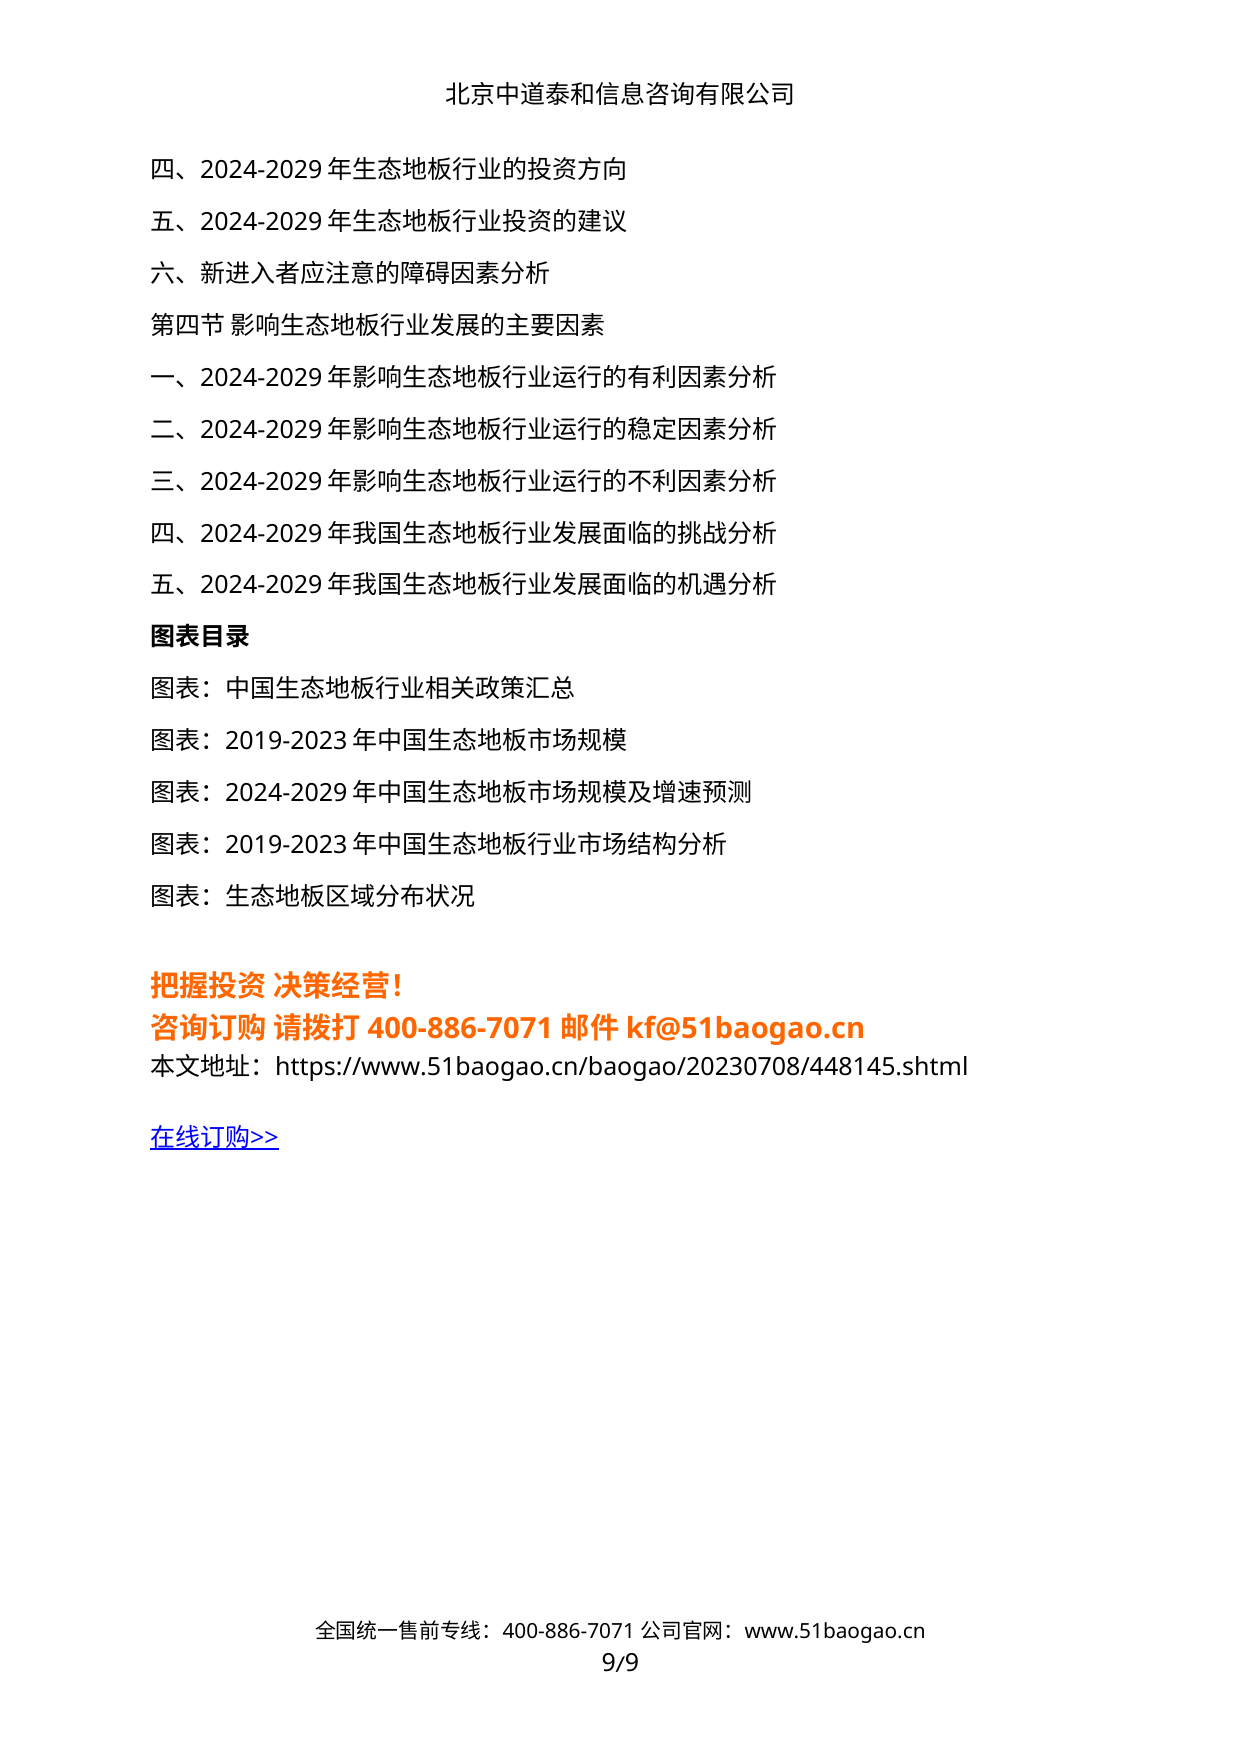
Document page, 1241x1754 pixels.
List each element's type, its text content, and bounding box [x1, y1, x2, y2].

text 图表：中国生态地板行业相关政策汇总 [150, 669, 1090, 705]
text 第四节 影响生态地板行业发展的主要因素 [150, 306, 1090, 342]
text 三、2024-2029年影响生态地板行业运行的不利因素分析 [150, 461, 1090, 497]
text 把握投资 决策经营！咨询订购 请拨打 400-886-7071 邮件 kf@51baogao.cn本文地址：https://www.51baogao.cn/baogao/20230708/448145.shtml [150, 928, 1090, 1083]
text 四、2024-2029年我国生态地板行业发展面临的挑战分析 [150, 513, 1090, 549]
text 五、2024-2029年我国生态地板行业发展面临的机遇分析 [150, 565, 1090, 601]
text 图表：生态地板区域分布状况 [150, 876, 1090, 912]
text 一、2024-2029年影响生态地板行业运行的有利因素分析 [150, 357, 1090, 394]
text 六、新进入者应注意的障碍因素分析 [150, 254, 1090, 290]
text 图表：2024-2029年中国生态地板市场规模及增速预测 [150, 772, 1090, 809]
text 五、2024-2029年生态地板行业投资的建议 [150, 202, 1090, 238]
text 图表：2019-2023年中国生态地板行业市场结构分析 [150, 824, 1090, 861]
text 四、2024-2029年生态地板行业的投资方向 [150, 150, 1090, 186]
text 图表：2019-2023年中国生态地板市场规模 [150, 721, 1090, 757]
text 在线订购>> [150, 1083, 1090, 1153]
text 二、2024-2029年影响生态地板行业运行的稳定因素分析 [150, 409, 1090, 446]
text 图表目录 [150, 617, 1090, 653]
